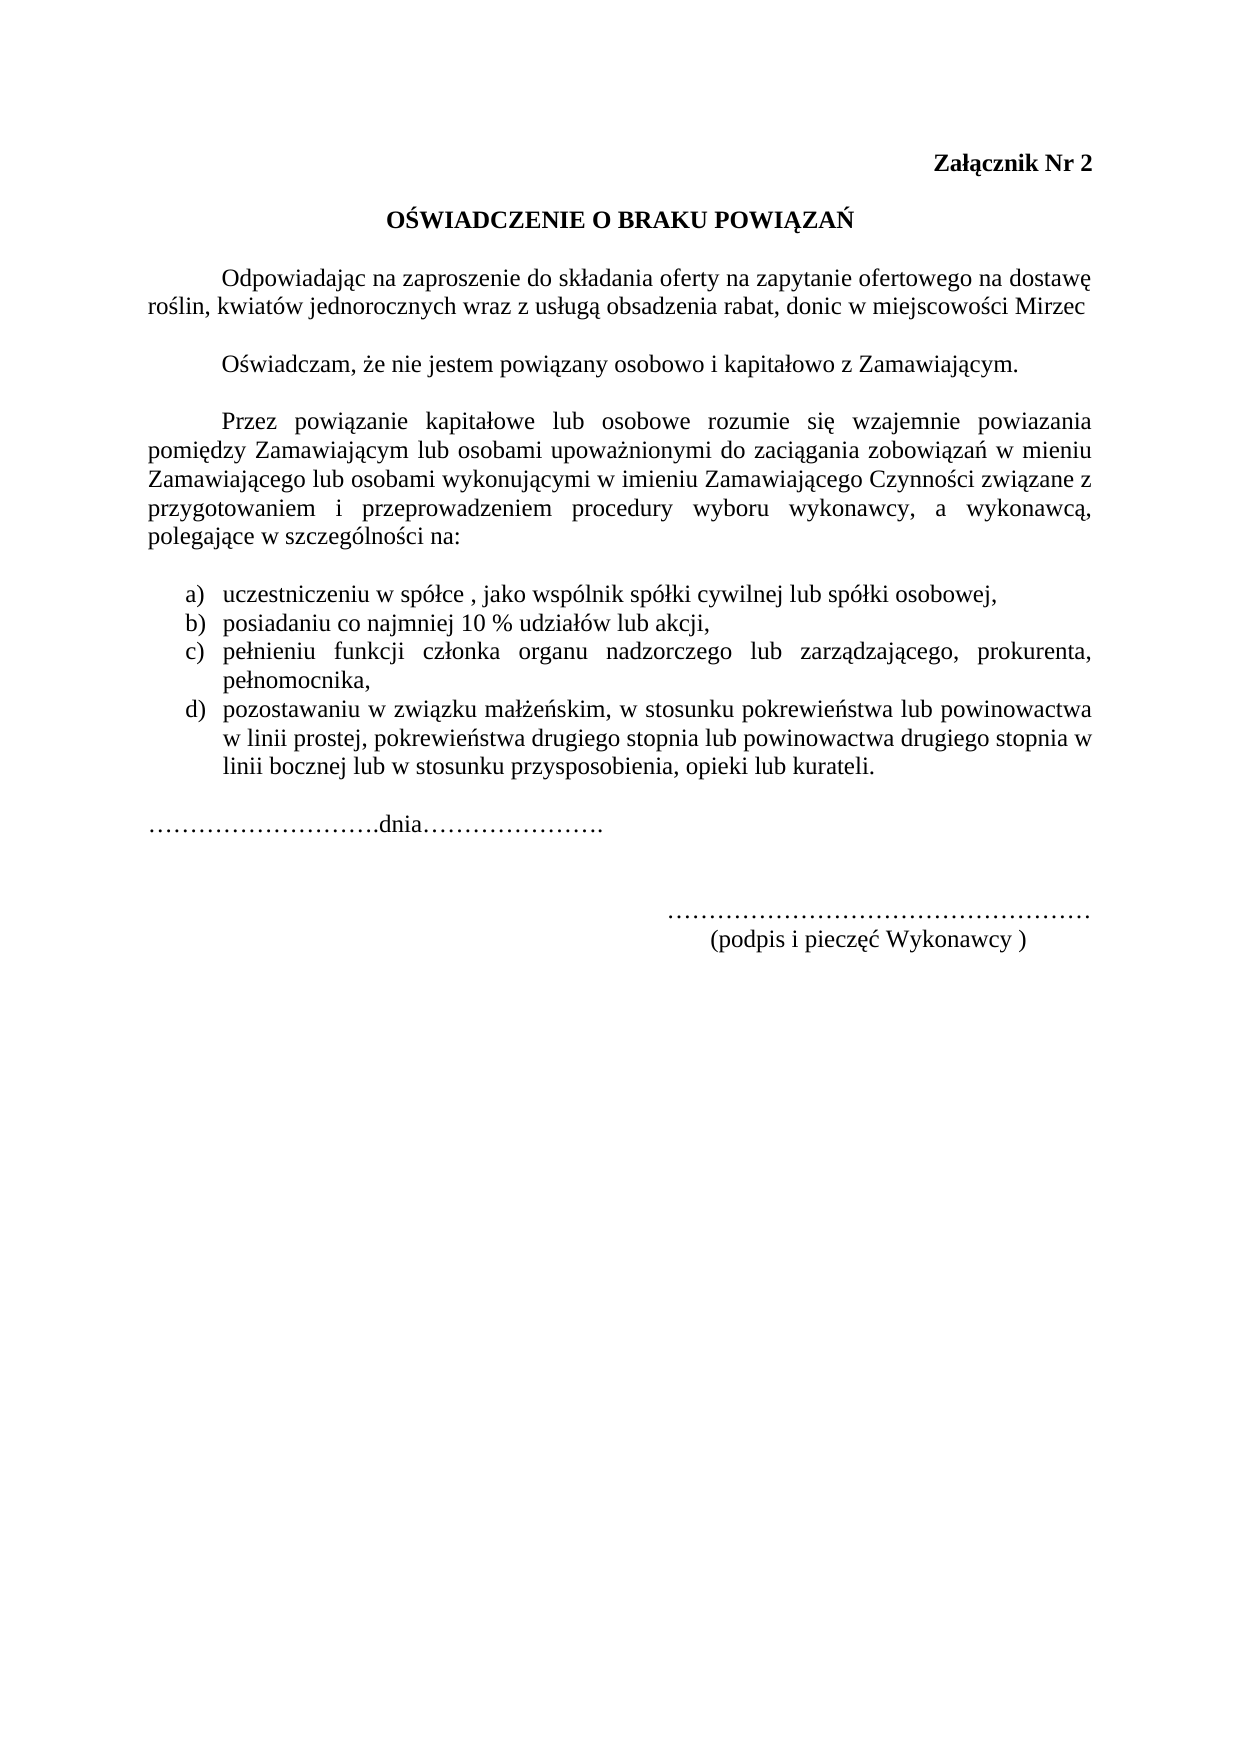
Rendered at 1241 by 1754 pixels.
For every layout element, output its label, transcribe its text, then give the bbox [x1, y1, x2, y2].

text (podpis i pieczęć Wykonawcy ) [148, 924, 1093, 953]
text Oświadczam, że nie jestem powiązany osobowo i kapitałowo z Zamawiającym. [148, 349, 1093, 378]
text …………………………………………… [148, 895, 1093, 924]
text Załącznik Nr 2 [148, 148, 1093, 176]
text Przez powiązanie kapitałowe lub osobowe rozumie się wzajemnie powiazania pomiędzy Zamawiającym lub osobami upoważnionymi do zaciągania zobowiązań w mieniu Zamawiającego lub osobami wykonującymi w imieniu Zamawiającego Czynności związane z przygotowaniem i przeprowadzeniem procedury wyboru wykonawcy, a wykonawcą, polegające w szczególności na: [148, 406, 1093, 550]
list uczestniczeniu w spółce , jako wspólnik spółki cywilnej lub spółki osobowej, [185, 579, 1093, 608]
list posiadaniu co najmniej 10 % udziałów lub akcji, [185, 608, 1093, 636]
text ……………………….dnia…………………. [148, 809, 1093, 838]
list pozostawaniu w związku małżeńskim, w stosunku pokrewieństwa lub powinowactwa w linii prostej, pokrewieństwa drugiego stopnia lub powinowactwa drugiego stopnia w linii bocznej lub w stosunku przysposobienia, opieki lub kurateli. [185, 694, 1093, 780]
list pełnieniu funkcji członka organu nadzorczego lub zarządzającego, prokurenta, pełnomocnika, [185, 636, 1093, 694]
text OŚWIADCZENIE O BRAKU POWIĄZAŃ [148, 205, 1093, 234]
text Odpowiadając na zaproszenie do składania oferty na zapytanie ofertowego na dostawę roślin, kwiatów jednorocznych wraz z usługą obsadzenia rabat, donic w miejscowości Mirzec [148, 263, 1093, 320]
